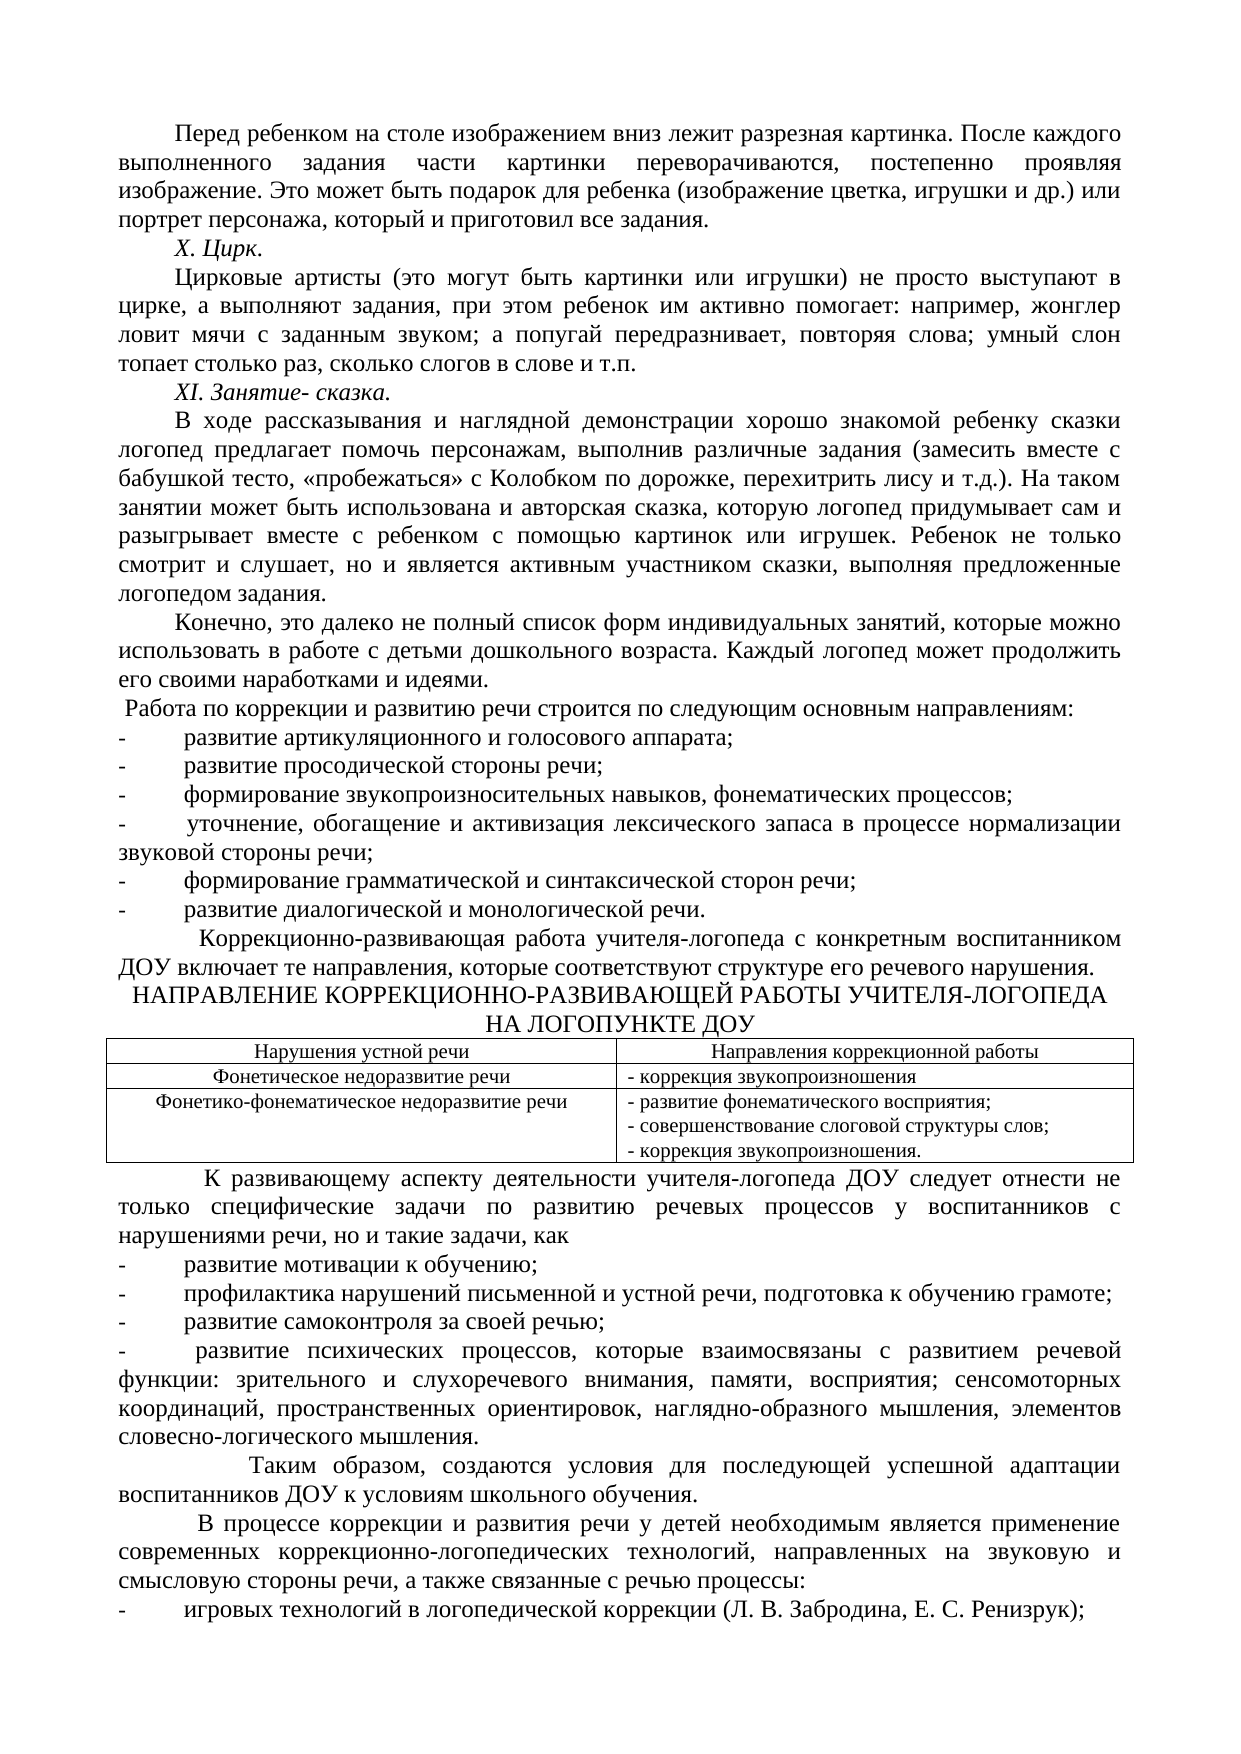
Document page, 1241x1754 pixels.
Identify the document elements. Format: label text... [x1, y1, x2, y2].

text Коррекционно-развивающая работа учителя-логопеда с конкретным воспитанником ДОУ включает те направления, которые соответствуют структуре его речевого нарушения. [118, 923, 1122, 981]
list развитие самоконтроля за своей речью; [118, 1306, 1122, 1335]
list развитие мотивации к обучению; [118, 1249, 1122, 1278]
list формирование грамматической и синтаксической сторон речи; [118, 866, 1122, 894]
table_cell Фонетико-фонематическое недоразвитие речи [107, 1089, 616, 1162]
text В ходе рассказывания и наглядной демонстрации хорошо знакомой ребенку сказки логопед предлагает помочь персонажам, выполнив различные задания (замесить вместе с бабушкой тесто, «пробежаться» с Колобком по дорожке, перехитрить лису и т.д.). На таком занятии может быть использована и авторская сказка, которую логопед придумывает сам и разыгрывает вместе с ребенком с помощью картинок или игрушек. Ребенок не только смотрит и слушает, но и является активным участником сказки, выполняя предложенные логопедом задания. [118, 406, 1122, 607]
text Таким образом, создаются условия для последующей успешной адаптации воспитанников ДОУ к условиям школьного обучения. [118, 1450, 1122, 1508]
table_cell Фонетическое недоразвитие речи [107, 1064, 616, 1088]
list развитие просодической стороны речи; [118, 751, 1122, 779]
list профилактика нарушений письменной и устной речи, подготовка к обучению грамоте; [118, 1278, 1122, 1306]
table_cell - развитие фонематического восприятия; - совершенствование слоговой структуры слов; - коррекция звукопроизношения. [617, 1089, 1133, 1162]
text Перед ребенком на столе изображением вниз лежит разрезная картинка. После каждого выполненного задания части картинки переворачиваются, постепенно проявляя изображение. Это может быть подарок для ребенка (изображение цветка, игрушки и др.) или портрет персонажа, который и приготовил все задания. [118, 118, 1122, 233]
table_header Нарушения устной речи [107, 1039, 616, 1063]
list игровых технологий в логопедической коррекции (Л. В. Забродина, Е. С. Ренизрук); [118, 1594, 1122, 1623]
text X. Цирк. [118, 233, 1122, 262]
list развитие диалогической и монологической речи. [118, 894, 1122, 923]
text Работа по коррекции и развитию речи строится по следующим основным направлениям: [118, 693, 1122, 722]
text НАПРАВЛЕНИЕ КОРРЕКЦИОННО-РАЗВИВАЮЩЕЙ РАБОТЫ УЧИТЕЛЯ-ЛОГОПЕДА НА ЛОГОПУНКТЕ ДОУ [118, 981, 1122, 1038]
list формирование звукопроизносительных навыков, фонематических процессов; [118, 779, 1122, 808]
text Цирковые артисты (это могут быть картинки или игрушки) не просто выступают в цирке, а выполняют задания, при этом ребенок им активно помогает: например, жонглер ловит мячи с заданным звуком; а попугай передразнивает, повторяя слова; умный слон топает столько раз, сколько слогов в слове и т.п. [118, 262, 1122, 377]
list развитие артикуляционного и голосового аппарата; [118, 722, 1122, 751]
table_header Направления коррекционной работы [617, 1039, 1133, 1063]
text К развивающему аспекту деятельности учителя-логопеда ДОУ следует отнести не только специфические задачи по развитию речевых процессов у воспитанников с нарушениями речи, но и такие задачи, как [118, 1163, 1122, 1249]
table_cell - коррекция звукопроизношения [617, 1064, 1133, 1088]
text XI. Занятие- сказка. [118, 377, 1122, 406]
text В процессе коррекции и развития речи у детей необходимым является применение современных коррекционно-логопедических технологий, направленных на звуковую и смысловую стороны речи, а также связанные с речью процессы: [118, 1508, 1122, 1594]
list уточнение, обогащение и активизация лексического запаса в процессе нормализации звуковой стороны речи; [118, 808, 1122, 866]
list развитие психических процессов, которые взаимосвязаны с развитием речевой функции: зрительного и слухоречевого внимания, памяти, восприятия; сенсомоторных координаций, пространственных ориентировок, наглядно-образного мышления, элементов словесно-логического мышления. [118, 1335, 1122, 1450]
text Конечно, это далеко не полный список форм индивидуальных занятий, которые можно использовать в работе с детьми дошкольного возраста. Каждый логопед может продолжить его своими наработками и идеями. [118, 607, 1122, 693]
